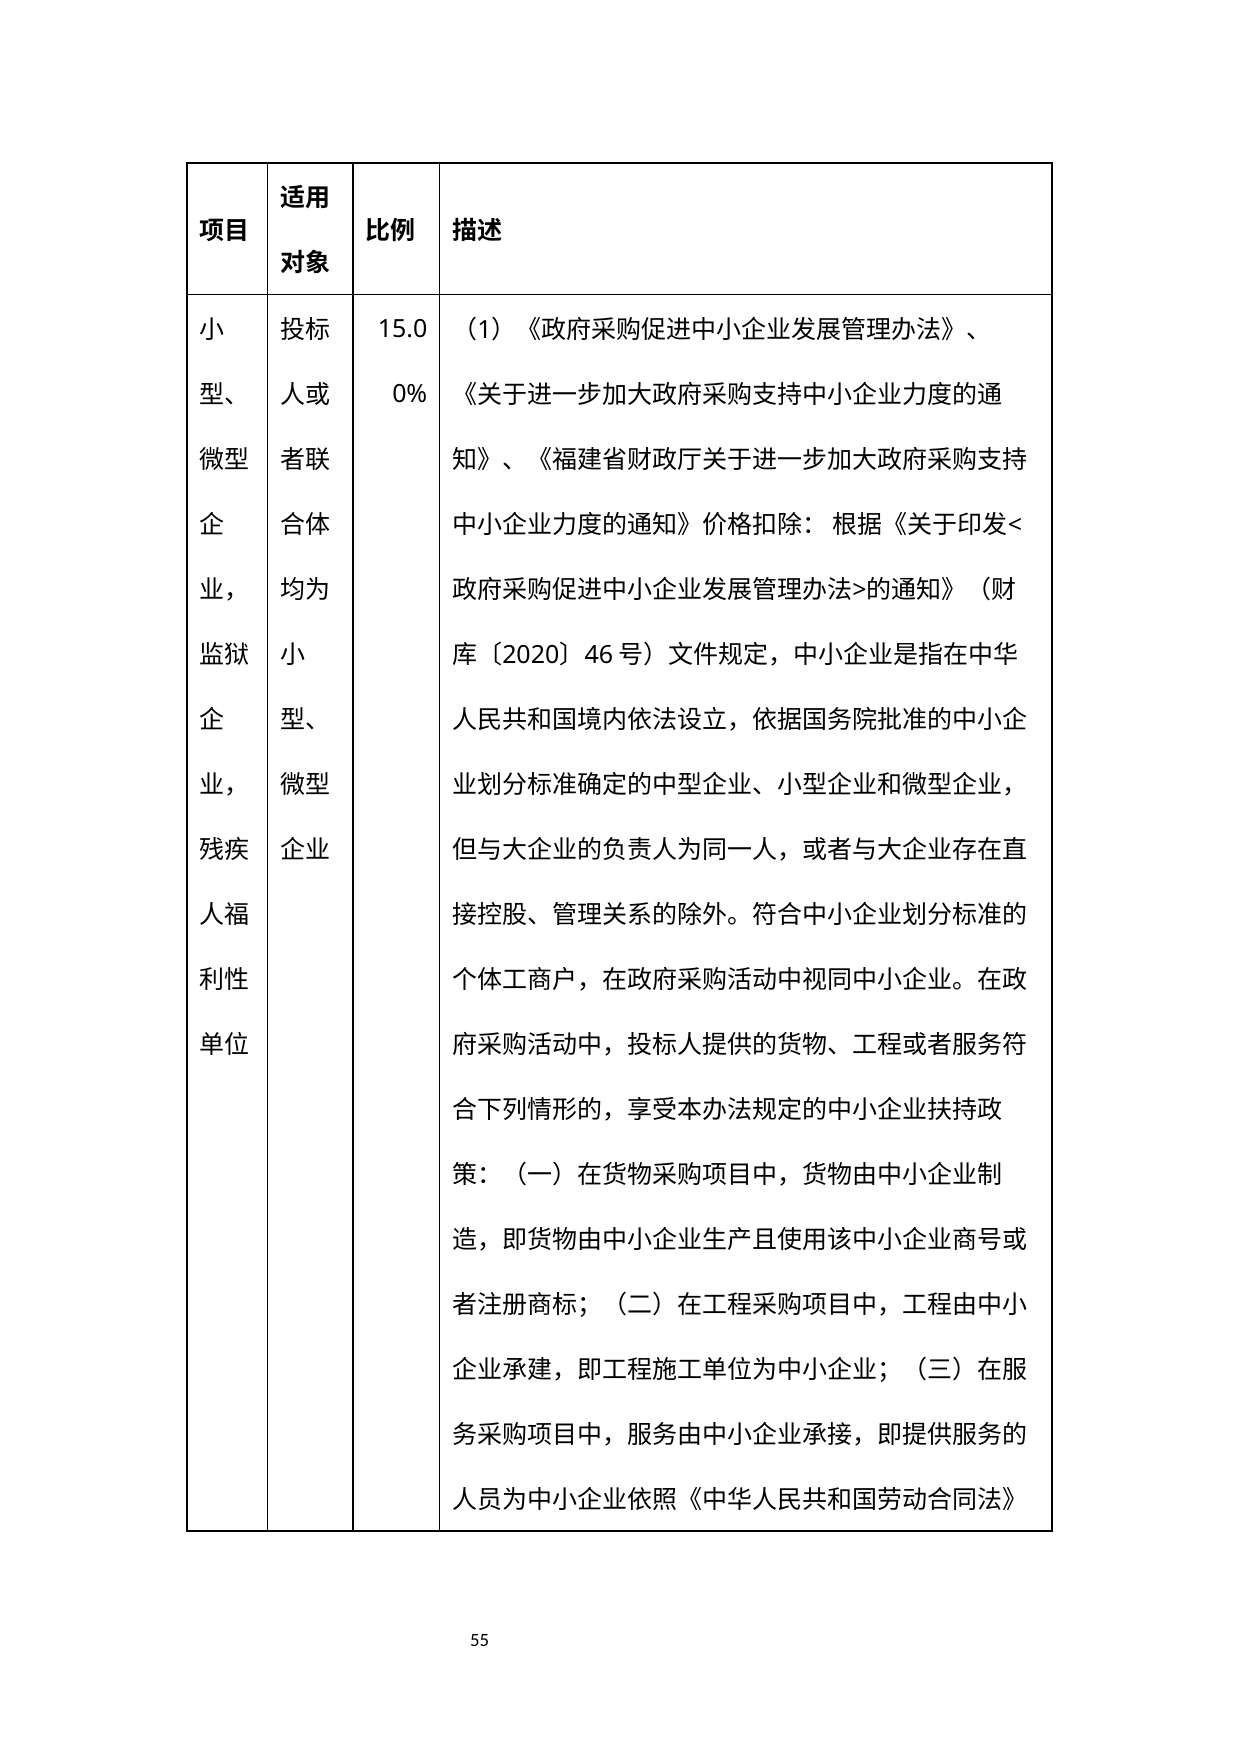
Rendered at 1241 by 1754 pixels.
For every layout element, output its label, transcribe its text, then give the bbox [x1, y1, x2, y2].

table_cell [188, 295, 267, 1530]
table_header 比例 [354, 164, 439, 293]
table_header 描述 [440, 164, 1051, 293]
table_cell 15.00% [354, 295, 439, 1530]
table_header 适用对象 [268, 164, 352, 293]
table_header 项目 [188, 164, 267, 293]
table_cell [440, 295, 1051, 1530]
table_cell 投标人或者联合体均为小型、微型企业 [268, 295, 352, 1530]
